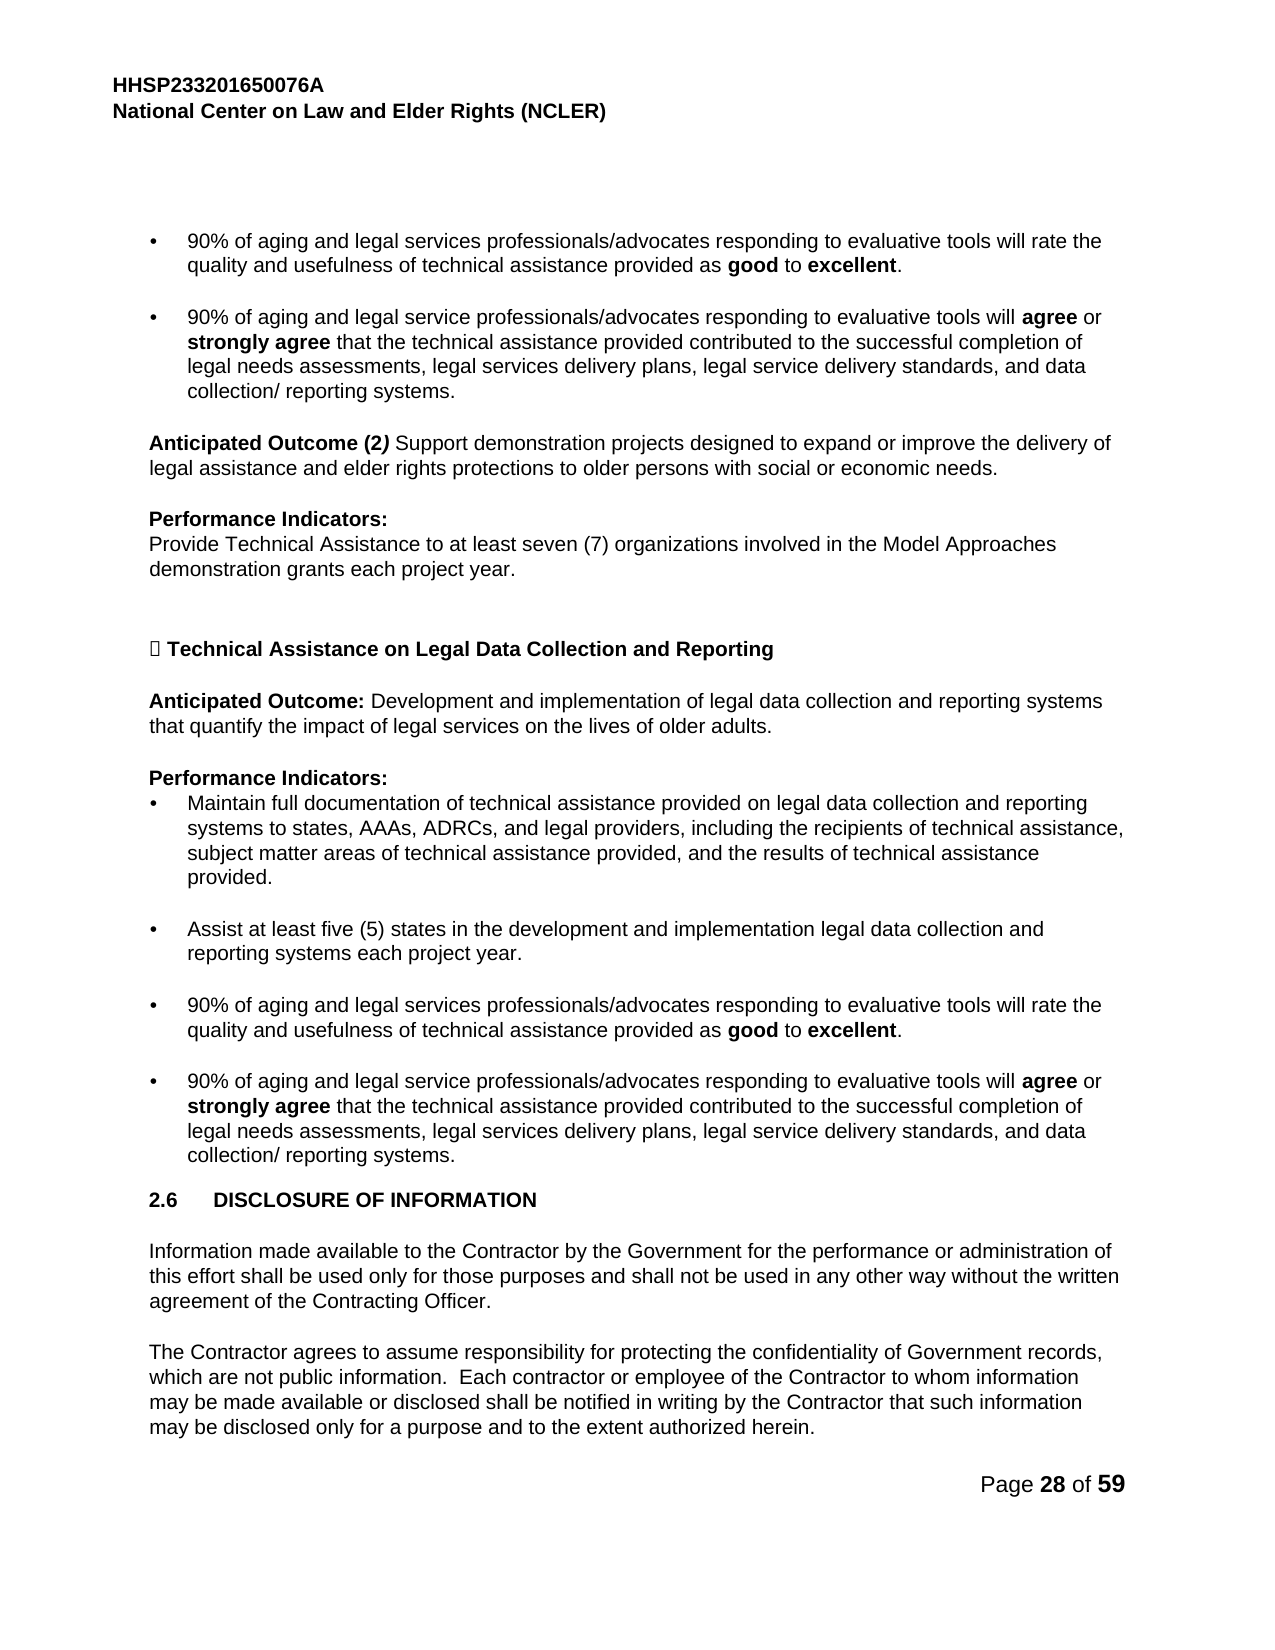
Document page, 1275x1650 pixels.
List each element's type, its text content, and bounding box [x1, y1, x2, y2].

text The Contractor agrees to assume responsibility for protecting the confidentiality of Government records, which are not public information. Each contractor or employee of the Contractor to whom information may be made available or disclosed shall be notified in writing by the Contractor that such information may be disclosed only for a purpose and to the extent authorized herein. [148, 1340, 1124, 1439]
list 90% of aging and legal service professionals/advocates responding to evaluative tools will agree or strongly agree that the technical assistance provided contributed to the successful completion of legal needs assessments, legal services delivery plans, legal service delivery standards, and data collection/ reporting systems. [149, 1069, 1125, 1167]
text Provide Technical Assistance to at least seven (7) organizations involved in the Model Approaches demonstration grants each project year. [148, 532, 1124, 581]
text Performance Indicators: [148, 507, 1114, 531]
text Information made available to the Contractor by the Government for the performance or administration of this effort shall be used only for those purposes and shall not be used in any other way without the written agreement of the Contracting Officer. [148, 1239, 1124, 1313]
text Anticipated Outcome (2) Support demonstration projects designed to expand or improve the delivery of legal assistance and elder rights protections to older persons with social or economic needs. [148, 430, 1124, 479]
text Anticipated Outcome: Development and implementation of legal data collection and reporting systems that quantify the impact of legal services on the lives of older adults. [148, 689, 1124, 738]
list Assist at least five (5) states in the development and implementation legal data collection and reporting systems each project year. [149, 916, 1125, 965]
subtitle  Technical Assistance on Legal Data Collection and Reporting [148, 634, 1114, 662]
text Performance Indicators: [148, 765, 1114, 789]
list 90% of aging and legal services professionals/advocates responding to evaluative tools will rate the quality and usefulness of technical assistance provided as good to excellent. [149, 992, 1125, 1041]
list 90% of aging and legal service professionals/advocates responding to evaluative tools will agree or strongly agree that the technical assistance provided contributed to the successful completion of legal needs assessments, legal services delivery plans, legal service delivery standards, and data collection/ reporting systems. [149, 304, 1124, 403]
subtitle 2.6 DISCLOSURE OF INFORMATION [148, 1188, 1030, 1212]
list Maintain full documentation of technical assistance provided on legal data collection and reporting systems to states, AAAs, ADRCs, and legal providers, including the recipients of technical assistance, subject matter areas of technical assistance provided, and the results of technical assistance provided. [149, 791, 1125, 889]
list 90% of aging and legal services professionals/advocates responding to evaluative tools will rate the quality and usefulness of technical assistance provided as good to excellent. [149, 228, 1124, 277]
